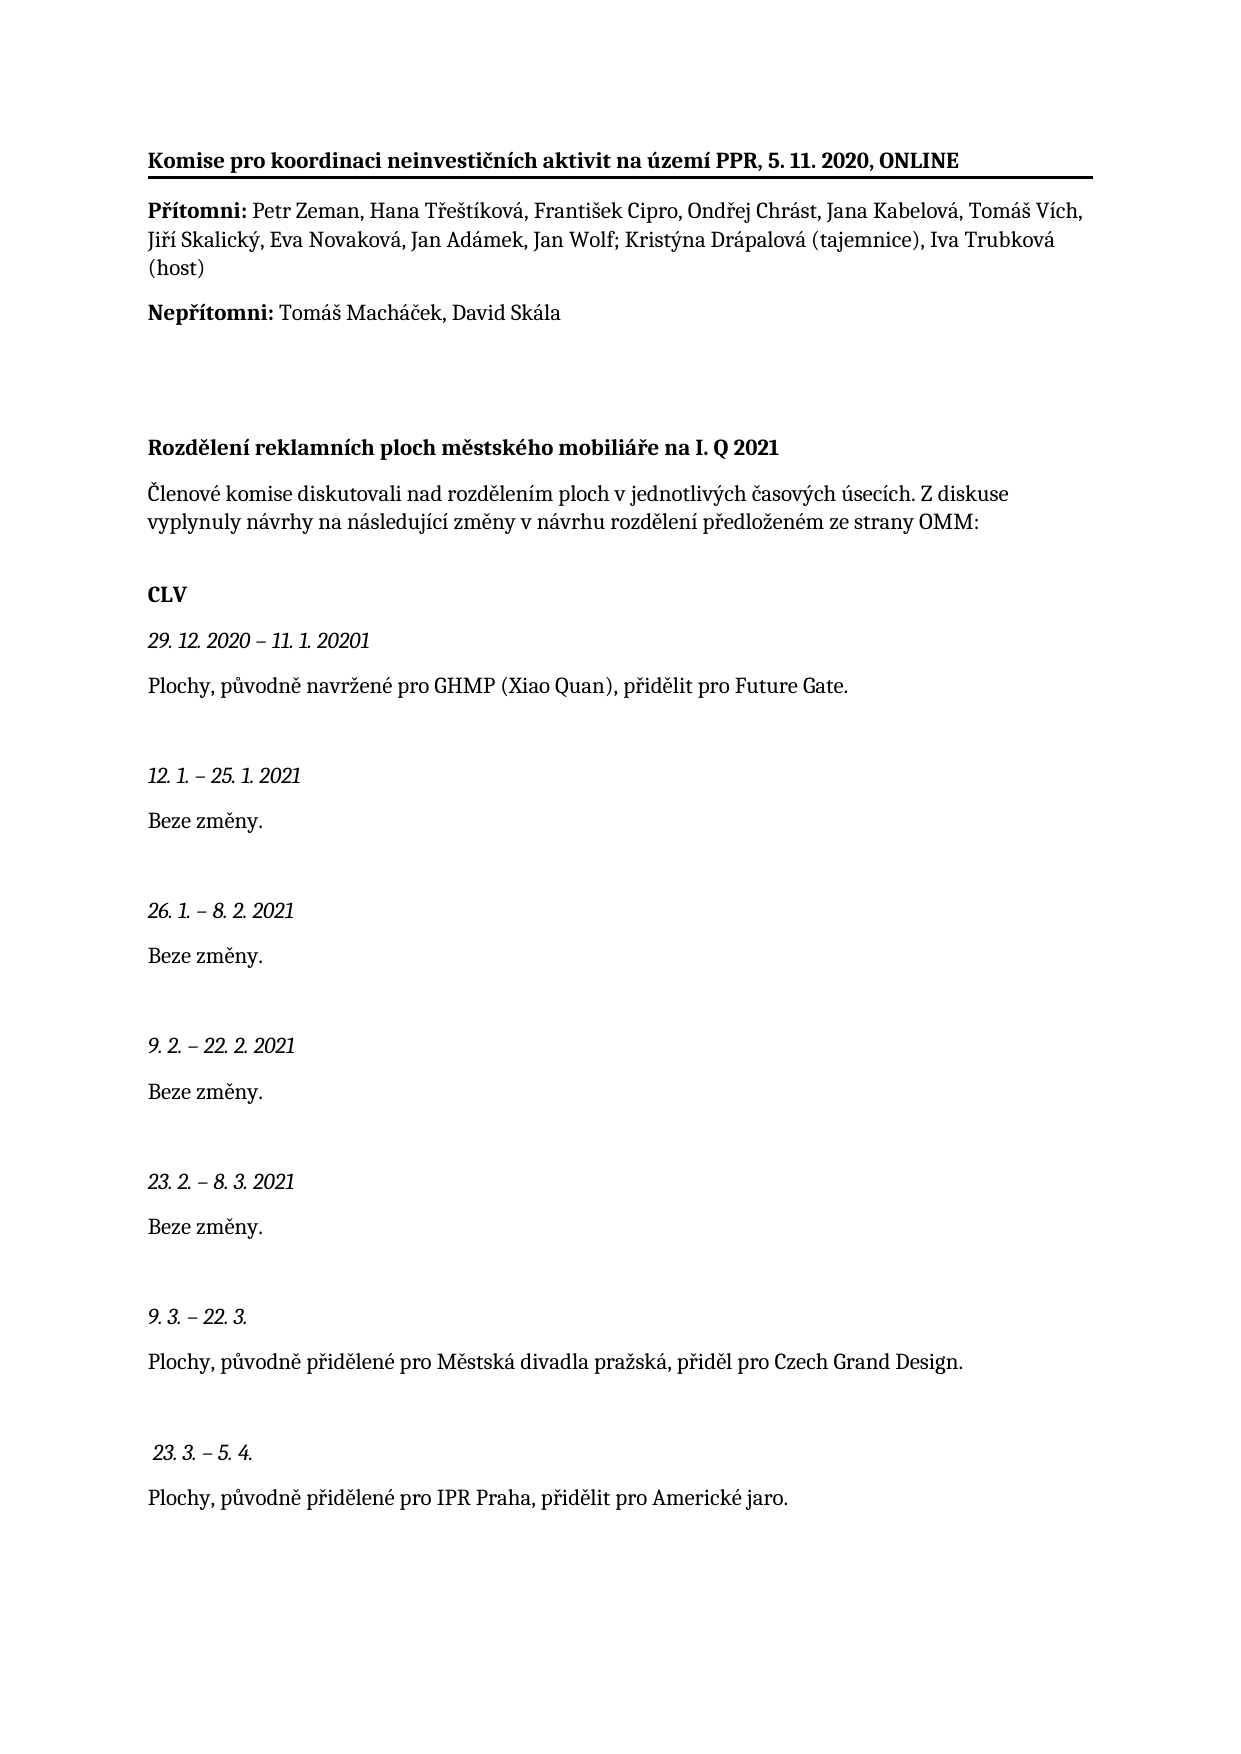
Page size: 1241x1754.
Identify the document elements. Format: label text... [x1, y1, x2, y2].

text Plochy, původně navržené pro GHMP (Xiao Quan), přidělit pro Future Gate. [148, 672, 1093, 699]
text Rozdělení reklamních ploch městského mobiliáře na I. Q 2021 [148, 435, 1093, 462]
text 12. 1. – 25. 1. 2021 [148, 763, 1093, 789]
text 23. 3. – 5. 4. [148, 1439, 1093, 1466]
text 9. 3. – 22. 3. [148, 1304, 1093, 1330]
text 23. 2. – 8. 3. 2021 [148, 1169, 1093, 1195]
text CLV [148, 582, 1093, 609]
text Členové komise diskutovali nad rozdělením ploch v jednotlivých časových úsecích. Z diskuse vyplynuly návrhy na následující změny v návrhu rozdělení předloženém ze strany OMM: [148, 480, 1093, 535]
text 9. 2. – 22. 2. 2021 [148, 1033, 1093, 1060]
text Beze změny. [148, 1214, 1093, 1240]
text Plochy, původně přidělené pro Městská divadla pražská, přiděl pro Czech Grand Design. [148, 1349, 1093, 1375]
text Plochy, původně přidělené pro IPR Praha, přidělit pro Americké jaro. [148, 1484, 1093, 1511]
text Komise pro koordinaci neinvestičních aktivit na území PPR, 5. 11. 2020, ONLINE [148, 148, 1093, 176]
text 29. 12. 2020 – 11. 1. 20201 [148, 627, 1093, 654]
text Beze změny. [148, 1078, 1093, 1105]
text Beze změny. [148, 943, 1093, 969]
text Nepřítomni: Tomáš Macháček, David Skála [148, 300, 1093, 326]
text 26. 1. – 8. 2. 2021 [148, 898, 1093, 924]
text Beze změny. [148, 808, 1093, 834]
text Přítomni: Petr Zeman, Hana Třeštíková, František Cipro, Ondřej Chrást, Jana Kabelová, Tomáš Vích, Jiří Skalický, Eva Novaková, Jan Adámek, Jan Wolf; Kristýna Drápalová (tajemnice), Iva Trubková (host) [148, 198, 1093, 281]
